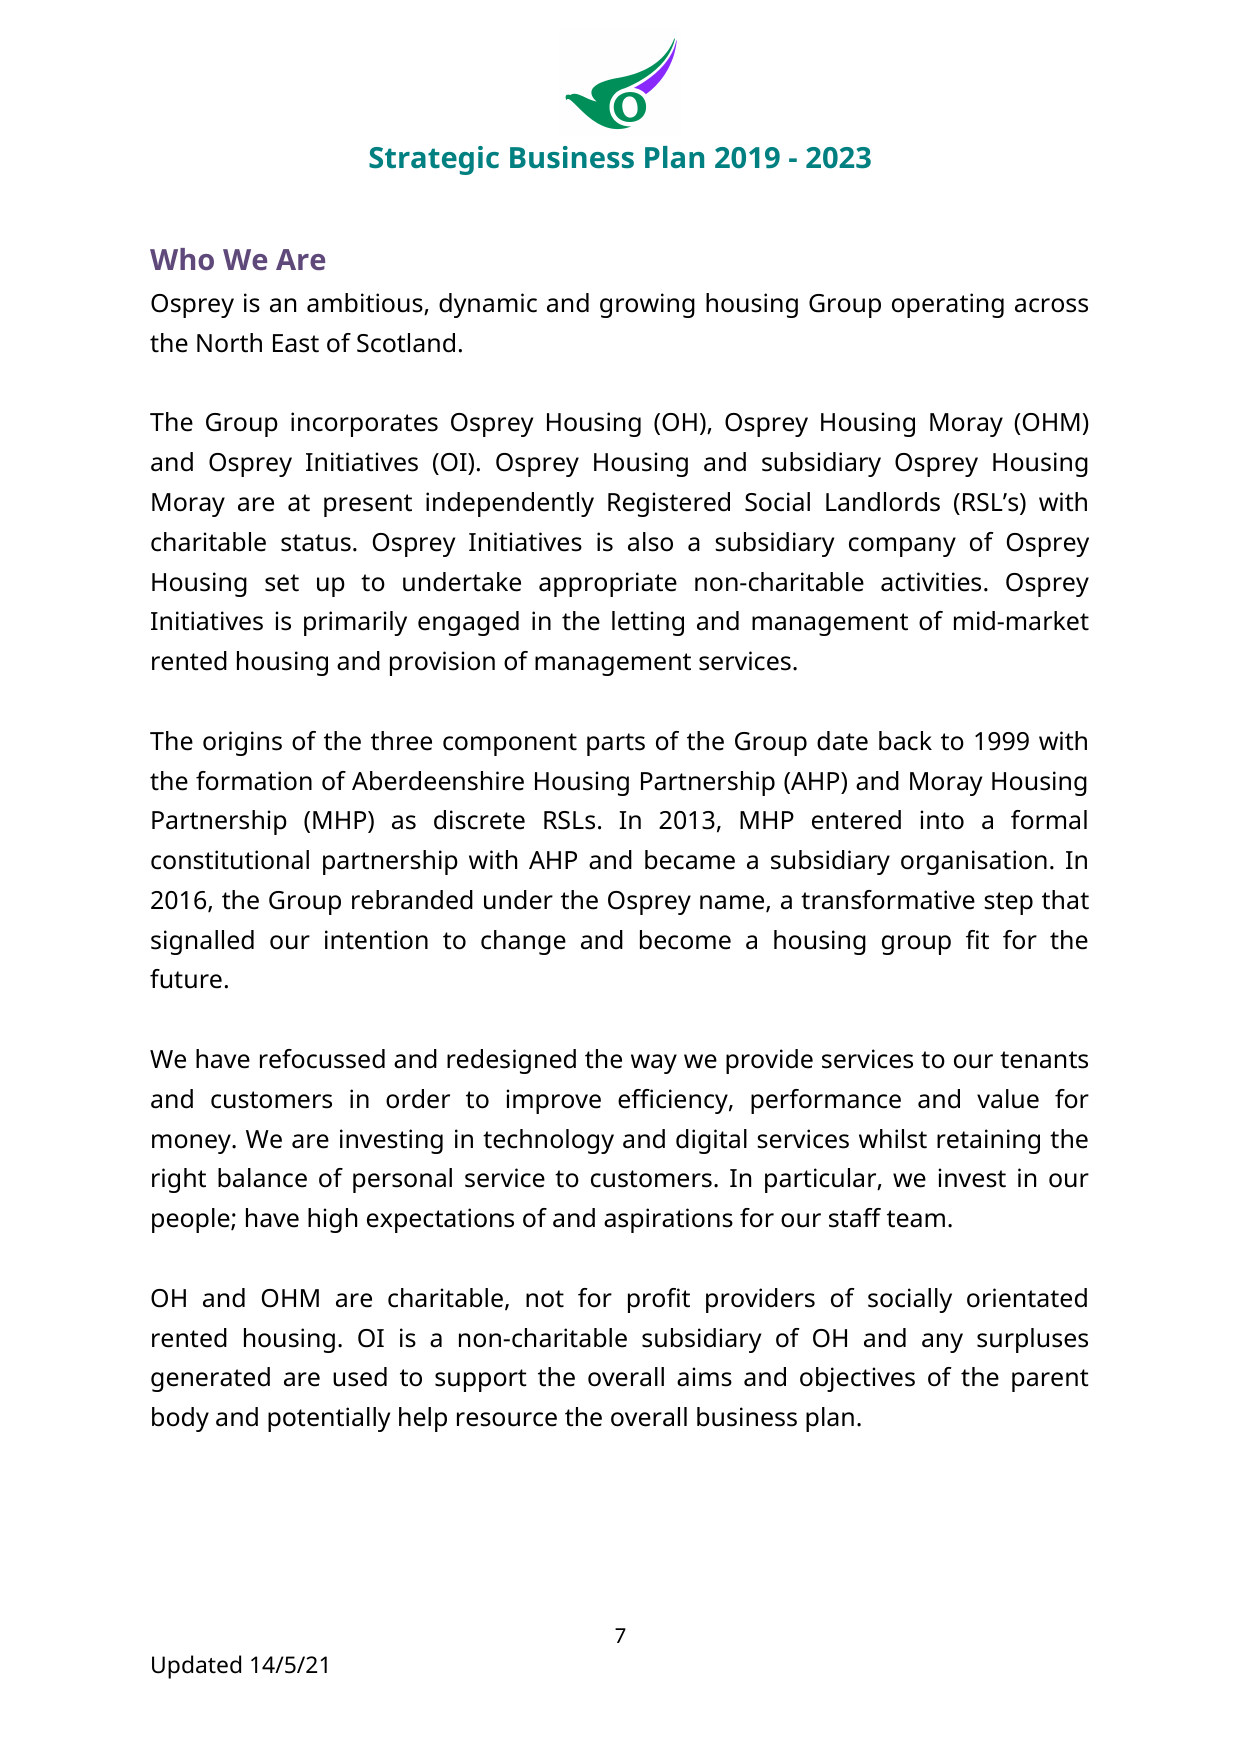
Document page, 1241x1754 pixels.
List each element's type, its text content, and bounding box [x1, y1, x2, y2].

text Osprey is an ambitious, dynamic and growing housing Group operating across the North East of Scotland. [150, 286, 1090, 359]
picture [557, 29, 683, 137]
text We have refocussed and redesigned the way we provide services to our tenants and customers in order to improve efficiency, performance and value for money. We are investing in technology and digital services whilst retaining the right balance of personal service to customers. In particular, we invest in our people; have high expectations of and aspirations for our staff team. [150, 1042, 1090, 1235]
subtitle Who We Are [150, 239, 1090, 279]
text The Group incorporates Osprey Housing (OH), Osprey Housing Moray (OHM) and Osprey Initiatives (OI). Osprey Housing and subsidiary Osprey Housing Moray are at present independently Registered Social Landlords (RSL’s) with charitable status. Osprey Initiatives is also a subsidiary company of Osprey Housing set up to undertake appropriate non-charitable activities. Osprey Initiatives is primarily engaged in the letting and management of mid-market rented housing and provision of management services. [150, 405, 1090, 678]
text The origins of the three component parts of the Group date back to 1999 with the formation of Aberdeenshire Housing Partnership (AHP) and Moray Housing Partnership (MHP) as discrete RSLs. In 2013, MHP entered into a formal constitutional partnership with AHP and became a subsidiary organisation. In 2016, the Group rebranded under the Osprey name, a transformative step that signalled our intention to change and become a housing group fit for the future. [150, 723, 1090, 996]
text OH and OHM are charitable, not for profit providers of socially orientated rented housing. OI is a non-charitable subsidiary of OH and any surpluses generated are used to support the overall aims and objectives of the parent body and potentially help resource the overall business plan. [150, 1280, 1090, 1434]
